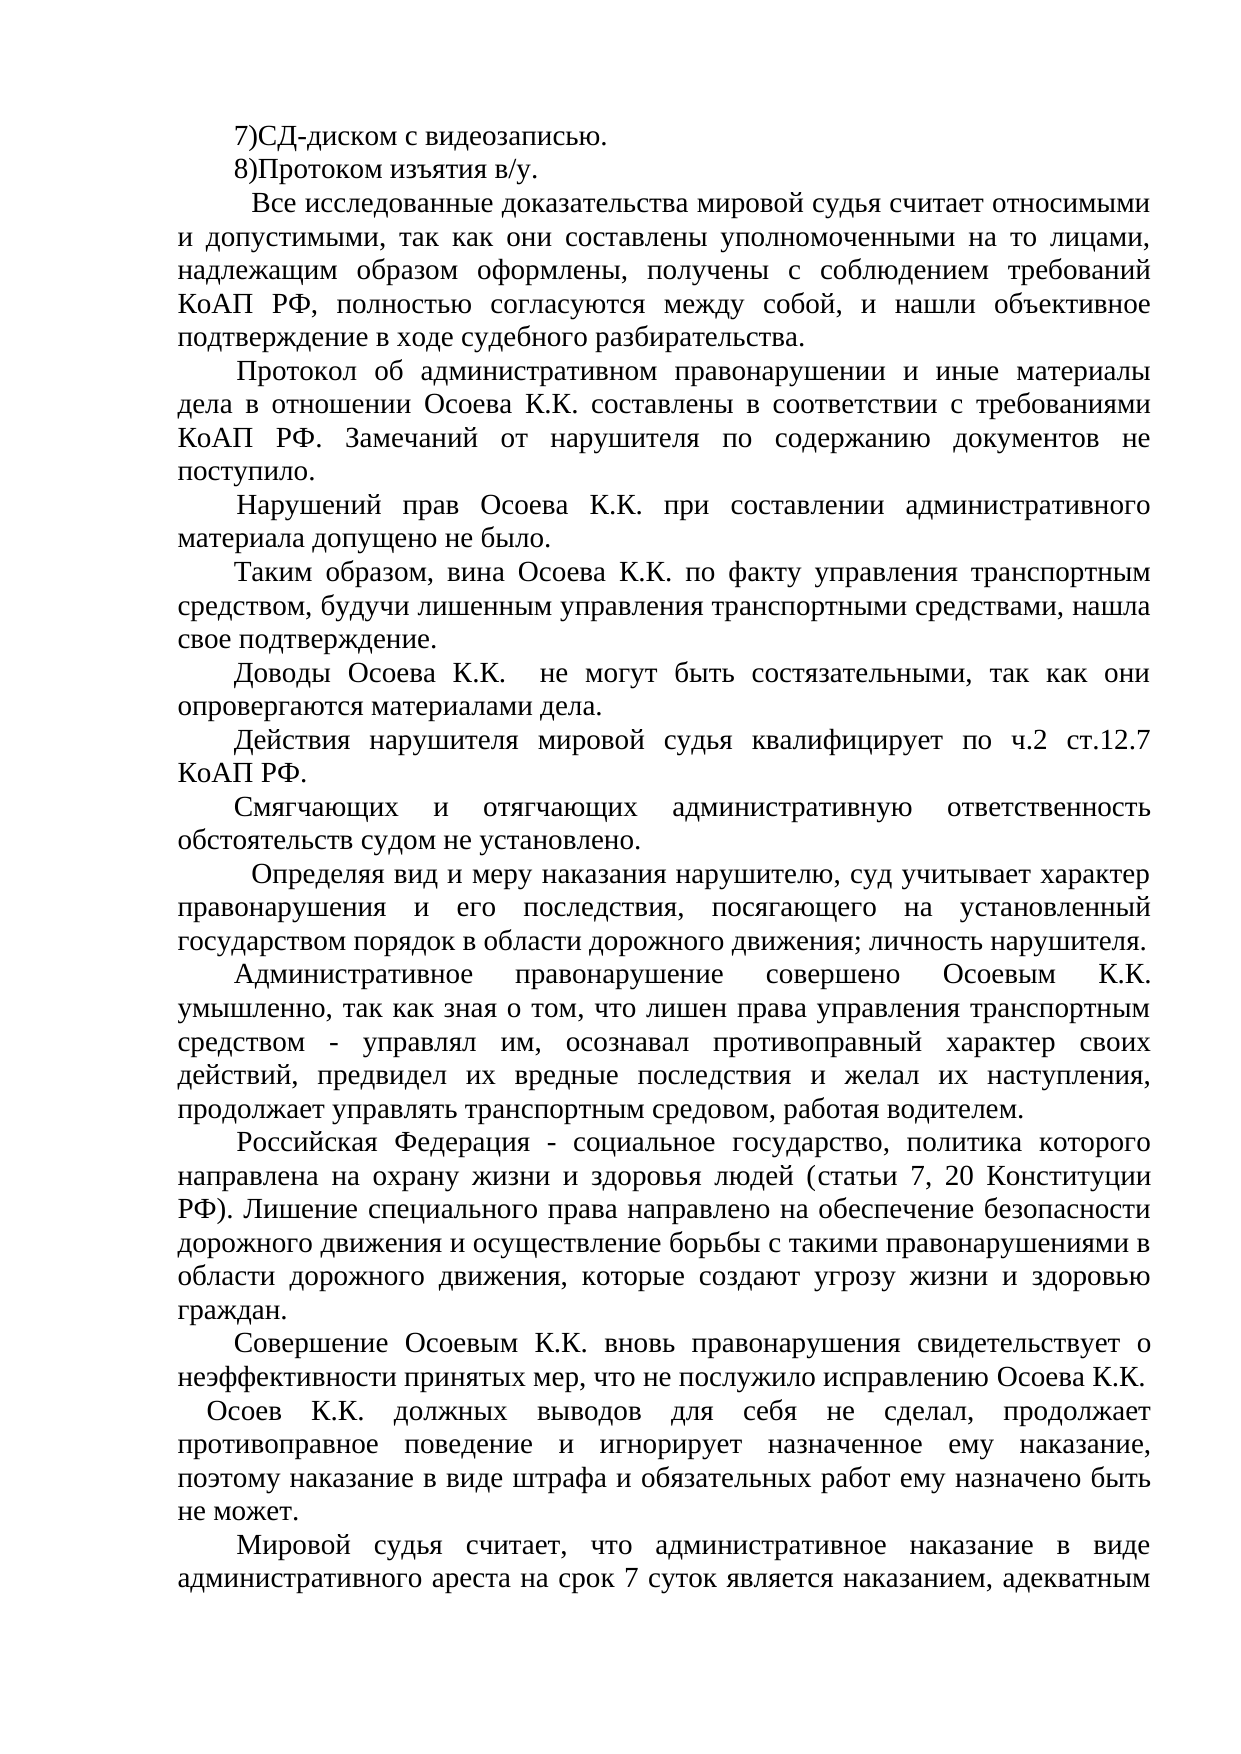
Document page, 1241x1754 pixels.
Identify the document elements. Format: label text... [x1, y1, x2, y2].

text Административное правонарушение совершено Осоевым К.К. умышленно, так как зная о том, что лишен права управления транспортным средством - управлял им, осознавал противоправный характер своих действий, предвидел их вредные последствия и желал их наступления, продолжает управлять транспортным средовом, работая водителем. [177, 957, 1152, 1124]
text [177, 1527, 1152, 1594]
text Нарушений прав Осоева К.К. при составлении административного материала допущено не было. [177, 487, 1152, 554]
text Осоев К.К. должных выводов для себя не сделал, продолжает противоправное поведение и игнорирует назначенное ему наказание, поэтому наказание в виде штрафа и обязательных работ ему назначено быть не может. [177, 1393, 1152, 1527]
text 8)Протоком изъятия в/у. [177, 152, 1152, 185]
text Определяя вид и меру наказания нарушителю, суд учитывает характер правонарушения и его последствия, посягающего на установленный государством порядок в области дорожного движения; личность нарушителя. [177, 856, 1152, 957]
text 7)СД-диском с видеозаписью. [177, 118, 1152, 152]
text Смягчающих и отягчающих административную ответственность обстоятельств судом не установлено. [177, 789, 1152, 856]
text Все исследованные доказательства мировой судья считает относимыми и допустимыми, так как они составлены уполномоченными на то лицами, надлежащим образом оформлены, получены с соблюдением требований КоАП РФ, полностью согласуются между собой, и нашли объективное подтверждение в ходе судебного разбирательства. [177, 185, 1152, 353]
text Доводы Осоева К.К. не могут быть состязательными, так как они опровергаются материалами дела. [177, 655, 1152, 722]
text Протокол об административном правонарушении и иные материалы дела в отношении Осоева К.К. составлены в соответствии с требованиями КоАП РФ. Замечаний от нарушителя по содержанию документов не поступило. [177, 353, 1152, 487]
text Таким образом, вина Осоева К.К. по факту управления транспортным средством, будучи лишенным управления транспортными средствами, нашла свое подтверждение. [177, 554, 1152, 655]
text Российская Федерация - социальное государство, политика которого направлена на охрану жизни и здоровья людей (статьи 7, 20 Конституции РФ). Лишение специального права направлено на обеспечение безопасности дорожного движения и осуществление борьбы с такими правонарушениями в области дорожного движения, которые создают угрозу жизни и здоровью граждан. [177, 1124, 1152, 1326]
text Совершение Осоевым К.К. вновь правонарушения свидетельствует о неэффективности принятых мер, что не послужило исправлению Осоева К.К. [177, 1326, 1152, 1393]
text Действия нарушителя мировой судья квалифицирует по ч.2 ст.12.7 КоАП РФ. [177, 722, 1152, 789]
